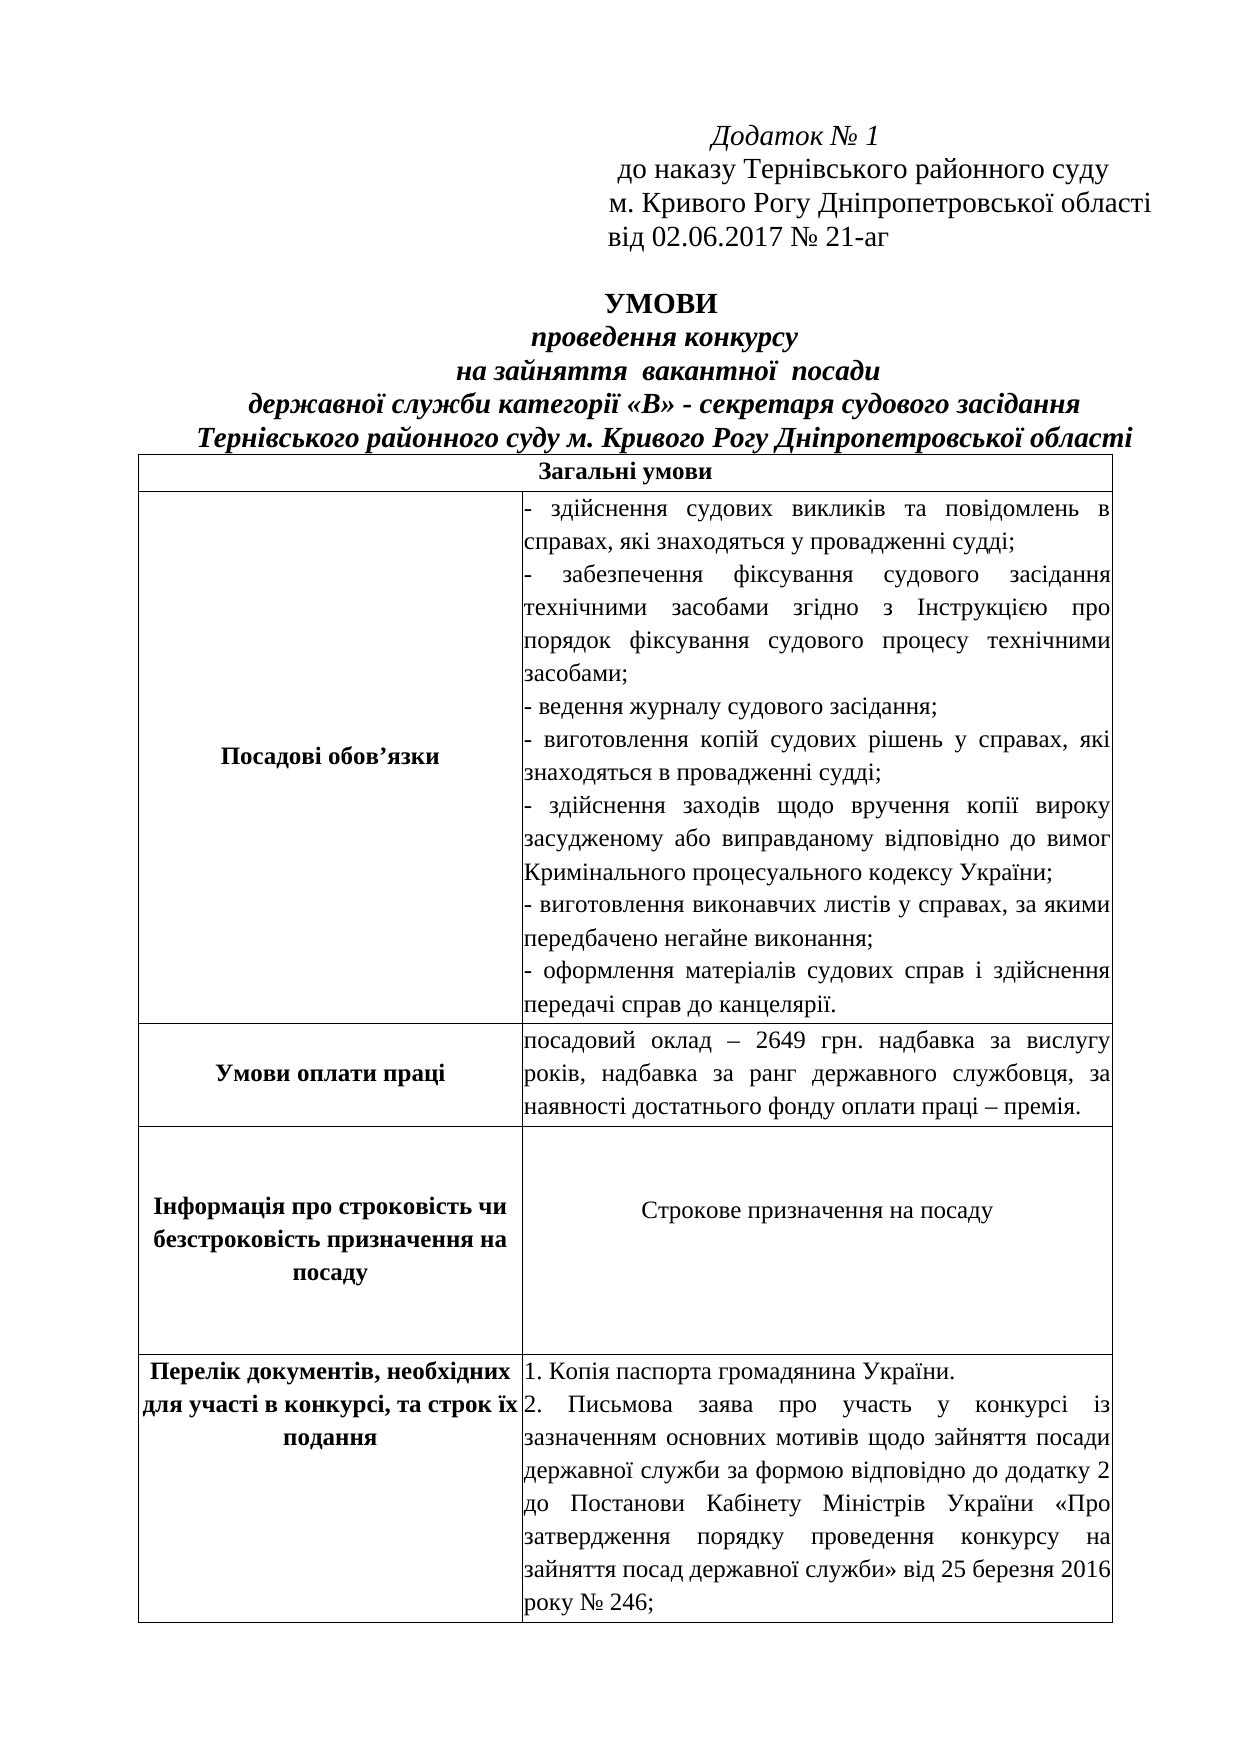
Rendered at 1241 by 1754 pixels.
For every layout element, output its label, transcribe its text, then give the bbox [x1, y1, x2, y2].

table_cell Посадові обов’язки [139, 492, 522, 1023]
table_cell посадовий оклад – 2649 грн. надбавка за вислугу років, надбавка за ранг державного службовця, за наявності достатнього фонду оплати праці – премія. [523, 1024, 1112, 1126]
text Додаток № 1 [177, 118, 1152, 152]
text від 02.06.2017 № 21-аг [177, 219, 1152, 252]
text до наказу Тернівського районного суду [177, 152, 1152, 185]
text м. Кривого Рогу Дніпропетровської області [177, 185, 1152, 219]
table_header Загальні умови [139, 455, 1112, 491]
table_cell Умови оплати праці [139, 1024, 522, 1126]
table_cell Строкове призначення на посаду [523, 1127, 1112, 1354]
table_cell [523, 1355, 1112, 1622]
table_cell Інформація про строковість чи безстроковість призначення на посаду [139, 1127, 522, 1354]
text УМОВИ проведення конкурсу [177, 286, 1152, 353]
text на зайняття вакантної посади [177, 353, 1152, 386]
text державної служби категорії «В» - секретаря судового засідання Тернівського районного суду м. Кривого Рогу Дніпропетровської області [177, 386, 1152, 453]
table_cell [139, 1355, 522, 1622]
table_cell - здійснення судових викликів та повідомлень в справах, які знаходяться у провадженні судді; - забезпечення фіксування судового засідання технічними засобами згідно з Інструкцією про порядок фіксування судового процесу технічними засобами; - ведення журналу судового засідання; - виготовлення копій судових рішень у справах, які знаходяться в провадженні судді; - здійснення заходів щодо вручення копії вироку засудженому або виправданому відповідно до вимог Кримінального процесуального кодексу України; - виготовлення виконавчих листів у справах, за якими передбачено негайне виконання; - оформлення матеріалів судових справ і здійснення передачі справ до канцелярії. [523, 492, 1112, 1023]
